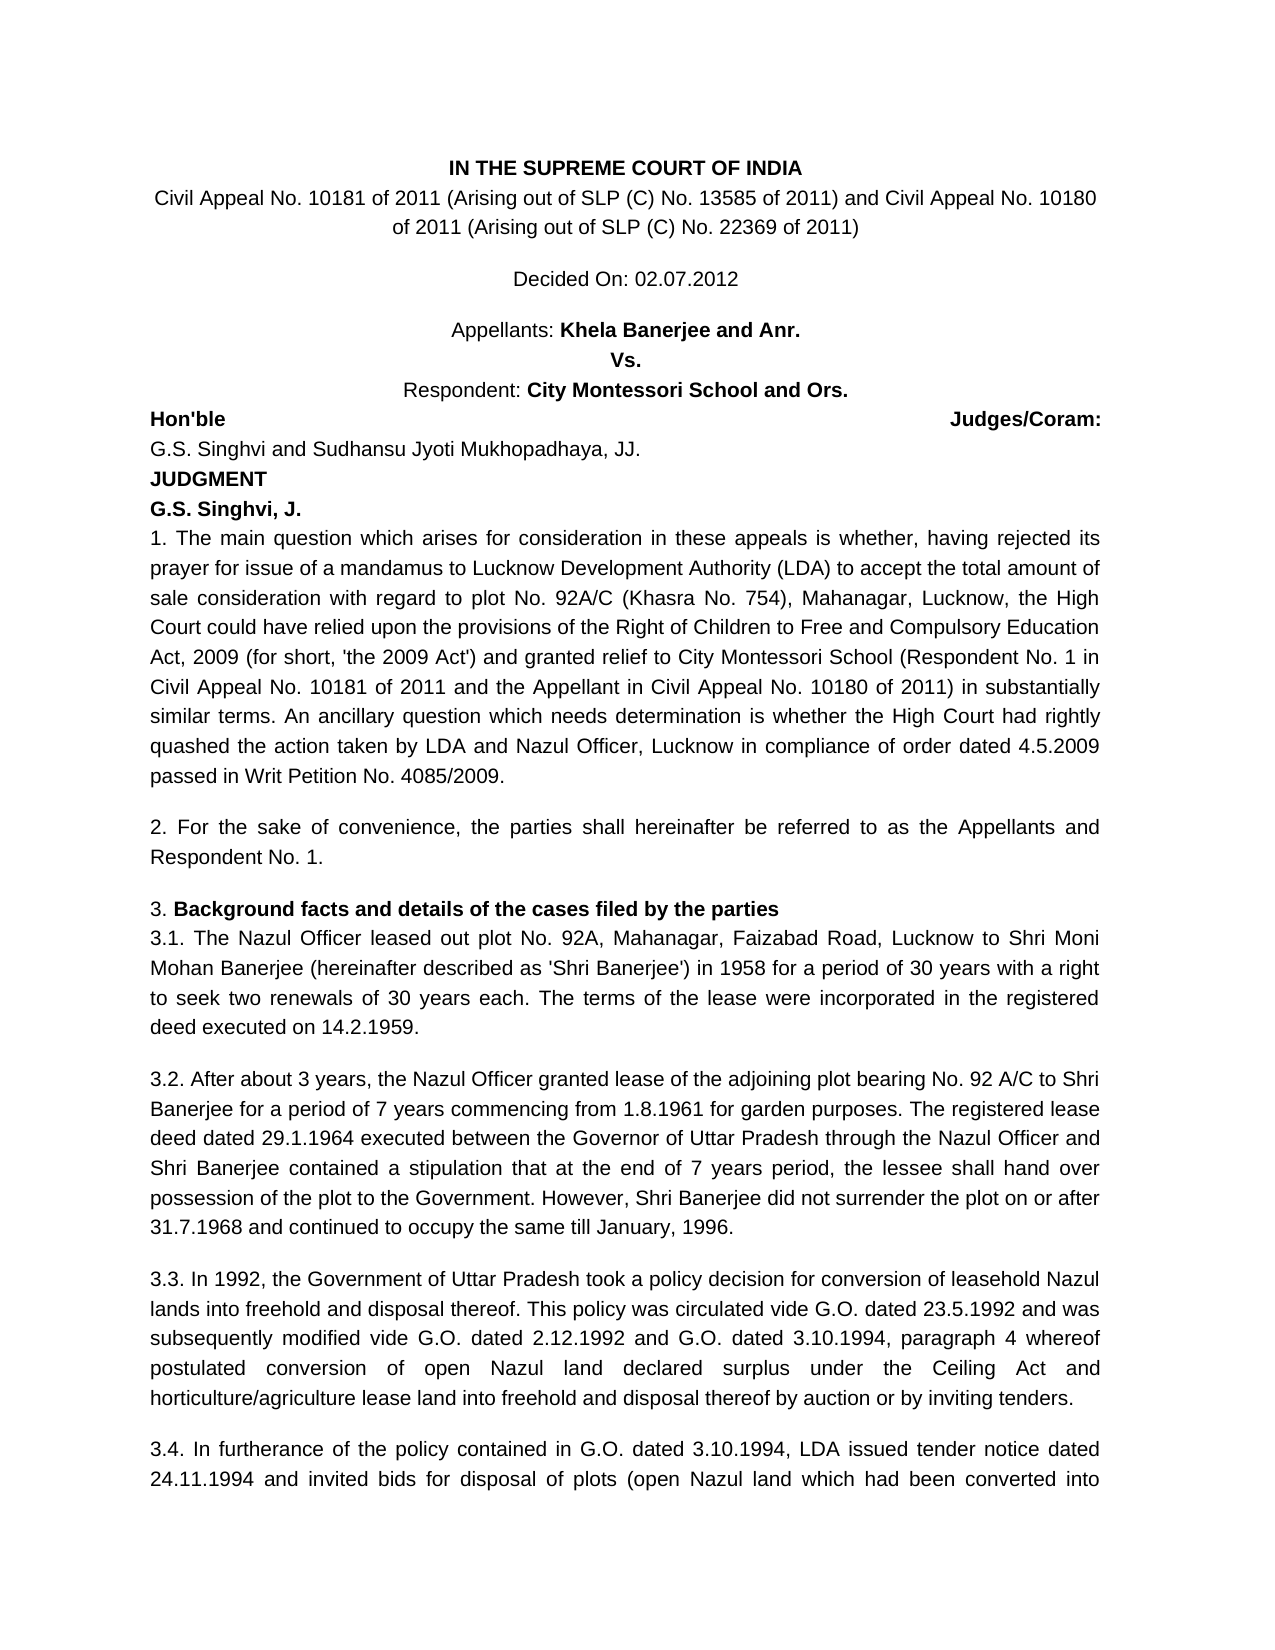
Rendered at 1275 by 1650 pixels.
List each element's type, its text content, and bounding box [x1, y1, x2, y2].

text 3.1. The Nazul Officer leased out plot No. 92A, Mahanagar, Faizabad Road, Lucknow to Shri Moni Mohan Banerjee (hereinafter described as 'Shri Banerjee') in 1958 for a period of 30 years with a right to seek two renewals of 30 years each. The terms of the lease were incorporated in the registered deed executed on 14.2.1959. [150, 920, 1102, 1039]
text 3. Background facts and details of the cases filed by the parties [150, 891, 1102, 920]
text Appellants: Khela Banerjee and Anr. Vs. Respondent: City Montessori School and Ors. [150, 312, 1102, 402]
text JUDGMENT [150, 461, 1102, 491]
text 3.2. After about 3 years, the Nazul Officer granted lease of the adjoining plot bearing No. 92 A/C to Shri Banerjee for a period of 7 years commencing from 1.8.1961 for garden purposes. The registered lease deed dated 29.1.1964 executed between the Governor of Uttar Pradesh through the Nazul Officer and Shri Banerjee contained a stipulation that at the end of 7 years period, the lessee shall hand over possession of the plot to the Government. However, Shri Banerjee did not surrender the plot on or after 31.7.1968 and continued to occupy the same till January, 1996. [150, 1061, 1102, 1239]
text G.S. Singhvi, J. [150, 491, 1102, 520]
text 2. For the sake of convenience, the parties shall hereinafter be referred to as the Appellants and Respondent No. 1. [150, 809, 1102, 869]
text IN THE SUPREME COURT OF INDIA [150, 150, 1102, 180]
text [150, 1431, 1102, 1491]
text 1. The main question which arises for consideration in these appeals is whether, having rejected its prayer for issue of a mandamus to Lucknow Development Authority (LDA) to accept the total amount of sale consideration with regard to plot No. 92A/C (Khasra No. 754), Mahanagar, Lucknow, the High Court could have relied upon the provisions of the Right of Children to Free and Compulsory Education Act, 2009 (for short, 'the 2009 Act') and granted relief to City Montessori School (Respondent No. 1 in Civil Appeal No. 10181 of 2011 and the Appellant in Civil Appeal No. 10180 of 2011) in substantially similar terms. An ancillary question which needs determination is whether the High Court had rightly quashed the action taken by LDA and Nazul Officer, Lucknow in compliance of order dated 4.5.2009 passed in Writ Petition No. 4085/2009. [150, 520, 1102, 787]
text 3.3. In 1992, the Government of Uttar Pradesh took a policy decision for conversion of leasehold Nazul lands into freehold and disposal thereof. This policy was circulated vide G.O. dated 23.5.1992 and was subsequently modified vide G.O. dated 2.12.1992 and G.O. dated 3.10.1994, paragraph 4 whereof postulated conversion of open Nazul land declared surplus under the Ceiling Act and horticulture/agriculture lease land into freehold and disposal thereof by auction or by inviting tenders. [150, 1261, 1102, 1409]
text Decided On: 02.07.2012 [150, 261, 1102, 291]
text Civil Appeal No. 10181 of 2011 (Arising out of SLP (C) No. 13585 of 2011) and Civil Appeal No. 10180 of 2011 (Arising out of SLP (C) No. 22369 of 2011) [150, 180, 1102, 239]
text Hon'ble Judges/Coram: G.S. Singhvi and Sudhansu Jyoti Mukhopadhaya, JJ. [150, 402, 1102, 461]
